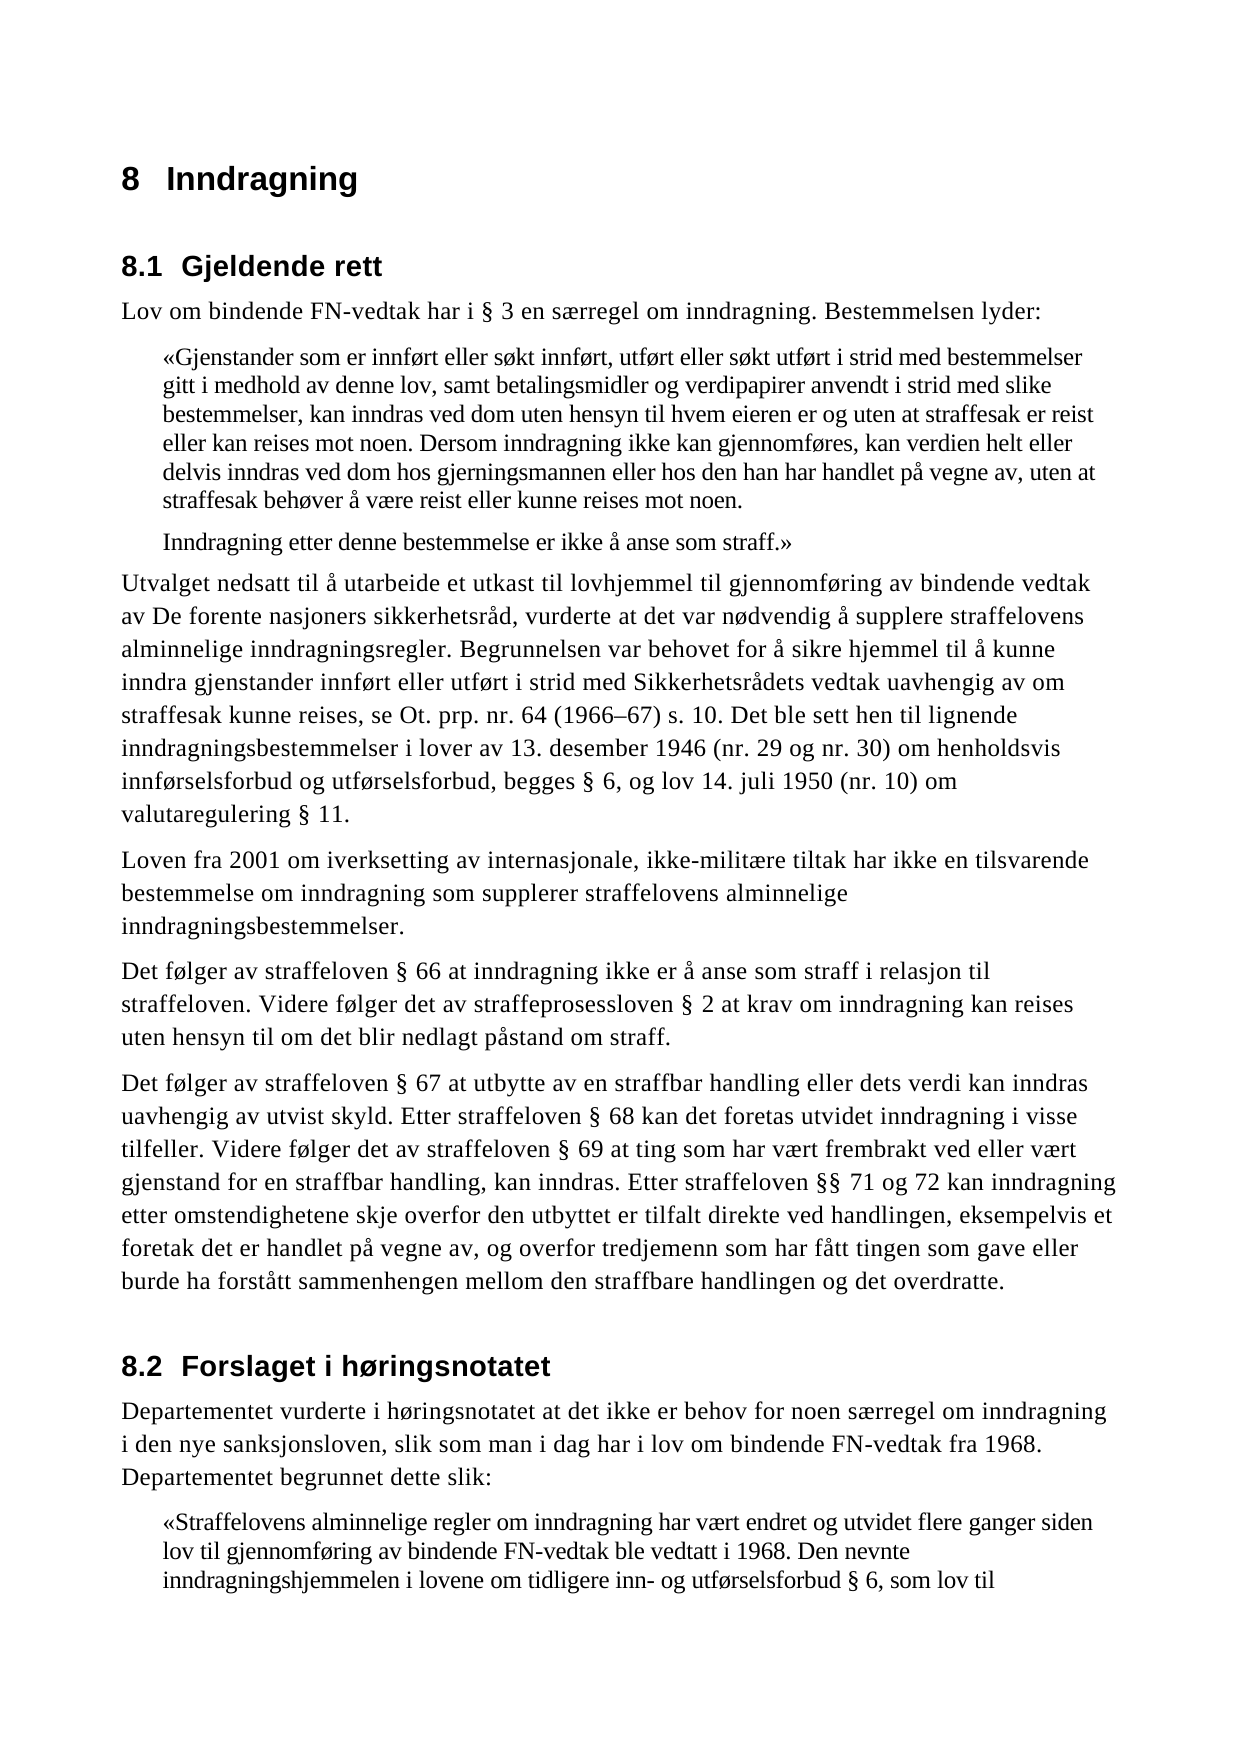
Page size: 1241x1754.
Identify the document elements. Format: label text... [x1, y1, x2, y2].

subtitle Gjeldende rett [121, 249, 1119, 283]
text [162, 1507, 1119, 1594]
text Inndragning etter denne bestemmelse er ikke å anse som straff.» [162, 527, 1119, 556]
text Departementet vurderte i høringsnotatet at det ikke er behov for noen særregel om inndragning i den nye sanksjonsloven, slik som man i dag har i lov om bindende FN-vedtak fra 1968. Departementet begrunnet dette slik: [121, 1396, 1119, 1491]
text Det følger av straffeloven § 67 at utbytte av en straffbar handling eller dets verdi kan inndras uavhengig av utvist skyld. Etter straffeloven § 68 kan det foretas utvidet inndragning i visse tilfeller. Videre følger det av straffeloven § 69 at ting som har vært frembrakt ved eller vært gjenstand for en straffbar handling, kan inndras. Etter straffeloven §§ 71 og 72 kan inndragning etter omstendighetene skje overfor den utbyttet er tilfalt direkte ved handlingen, eksempelvis et foretak det er handlet på vegne av, og overfor tredjemenn som har fått tingen som gave eller burde ha forstått sammenhengen mellom den straffbare handlingen og det overdratte. [121, 1068, 1119, 1295]
text Det følger av straffeloven § 66 at inndragning ikke er å anse som straff i relasjon til straffeloven. Videre følger det av straffeprosessloven § 2 at krav om inndragning kan reises uten hensyn til om det blir nedlagt påstand om straff. [121, 956, 1119, 1051]
subtitle Forslaget i høringsnotatet [121, 1349, 1119, 1383]
text Utvalget nedsatt til å utarbeide et utkast til lovhjemmel til gjennomføring av bindende vedtak av De forente nasjoners sikkerhetsråd, vurderte at det var nødvendig å supplere straffelovens alminnelige inndragningsregler. Begrunnelsen var behovet for å sikre hjemmel til å kunne inndra gjenstander innført eller utført i strid med Sikkerhetsrådets vedtak uavhengig av om straffesak kunne reises, se Ot. prp. nr. 64 (1966–67) s. 10. Det ble sett hen til lignende inndragningsbestemmelser i lover av 13. desember 1946 (nr. 29 og nr. 30) om henholdsvis innførselsforbud og utførselsforbud, begges § 6, og lov 14. juli 1950 (nr. 10) om valutaregulering § 11. [121, 568, 1119, 828]
text Loven fra 2001 om iverksetting av internasjonale, ikke-militære tiltak har ikke en tilsvarende bestemmelse om inndragning som supplerer straffelovens alminnelige inndragningsbestemmelser. [121, 845, 1119, 939]
text Lov om bindende FN-vedtak har i § 3 en særregel om inndragning. Bestemmelsen lyder: [121, 296, 1119, 325]
subtitle Inndragning [121, 159, 1119, 198]
text «Gjenstander som er innført eller søkt innført, utført eller søkt utført i strid med bestemmelser gitt i medhold av denne lov, samt betalingsmidler og verdipapirer anvendt i strid med slike bestemmelser, kan inndras ved dom uten hensyn til hvem eieren er og uten at straffesak er reist eller kan reises mot noen. Dersom inndragning ikke kan gjennomføres, kan verdien helt eller delvis inndras ved dom hos gjerningsmannen eller hos den han har handlet på vegne av, uten at straffesak behøver å være reist eller kunne reises mot noen. [162, 342, 1119, 514]
